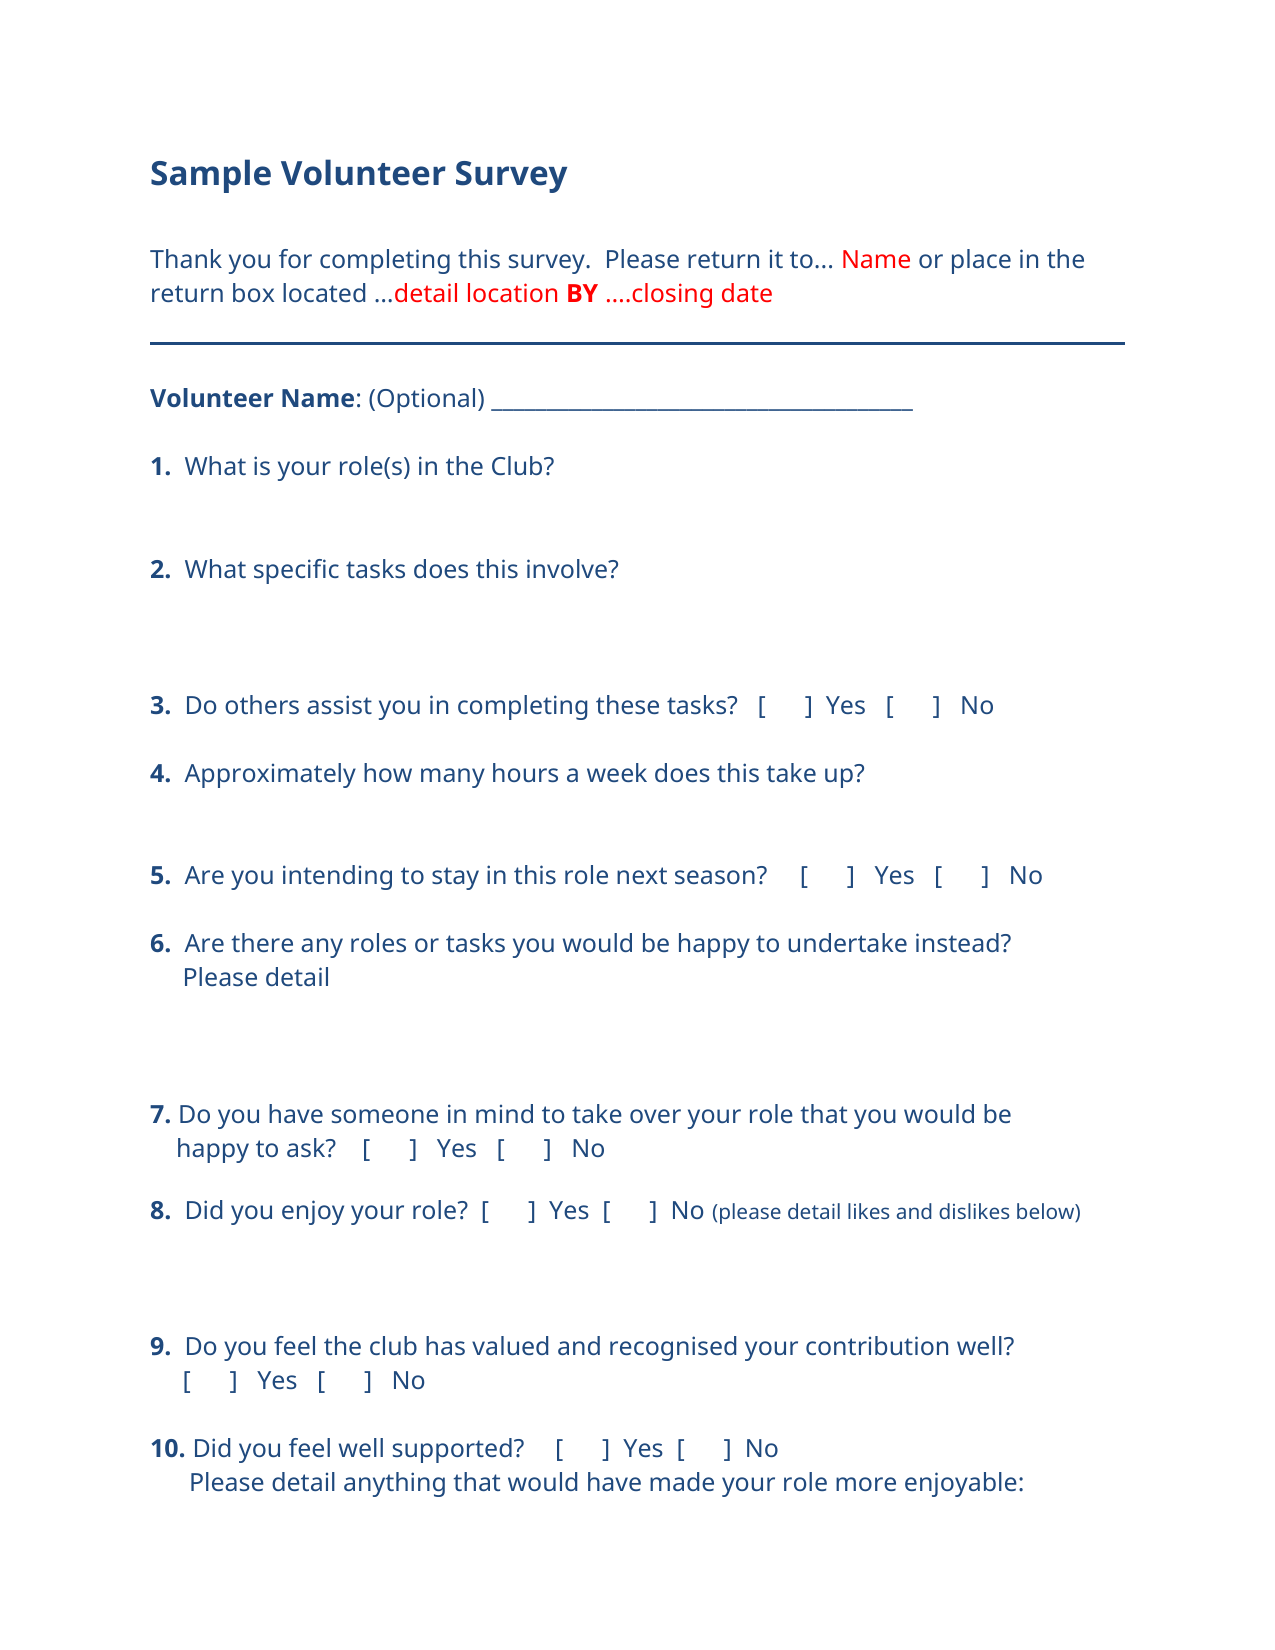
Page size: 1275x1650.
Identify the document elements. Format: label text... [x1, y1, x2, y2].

text Please detail anything that would have made your role more enjoyable: [150, 1465, 1125, 1499]
text happy to ask? [ ] Yes [ ] No [150, 1130, 1125, 1164]
text Please detail [150, 960, 1125, 994]
text 4. Approximately how many hours a week does this take up? [150, 756, 1125, 790]
text 5. Are you intending to stay in this role next season? [ ] Yes [ ] No [150, 858, 1125, 892]
text Sample Volunteer Survey [150, 150, 1125, 195]
text Thank you for completing this survey. Please return it to... Name or place in the return box located …detail location BY ….closing date [150, 241, 1125, 309]
text 1. What is your role(s) in the Club? [150, 449, 1125, 483]
text 7. Do you have someone in mind to take over your role that you would be [150, 1096, 1125, 1130]
text 2. What specific tasks does this involve? [150, 551, 1125, 585]
text 9. Do you feel the club has valued and recognised your contribution well? [150, 1329, 1125, 1363]
text 10. Did you feel well supported? [ ] Yes [ ] No [150, 1431, 1125, 1465]
text 3. Do others assist you in completing these tasks? [ ] Yes [ ] No [150, 687, 1125, 722]
text Volunteer Name: (Optional) ______________________________________ [150, 381, 1125, 449]
text 8. Did you enjoy your role? [ ] Yes [ ] No (please detail likes and dislikes below) [150, 1192, 1125, 1226]
text [ ] Yes [ ] No [150, 1363, 1125, 1397]
text 6. Are there any roles or tasks you would be happy to undertake instead? [150, 926, 1125, 960]
